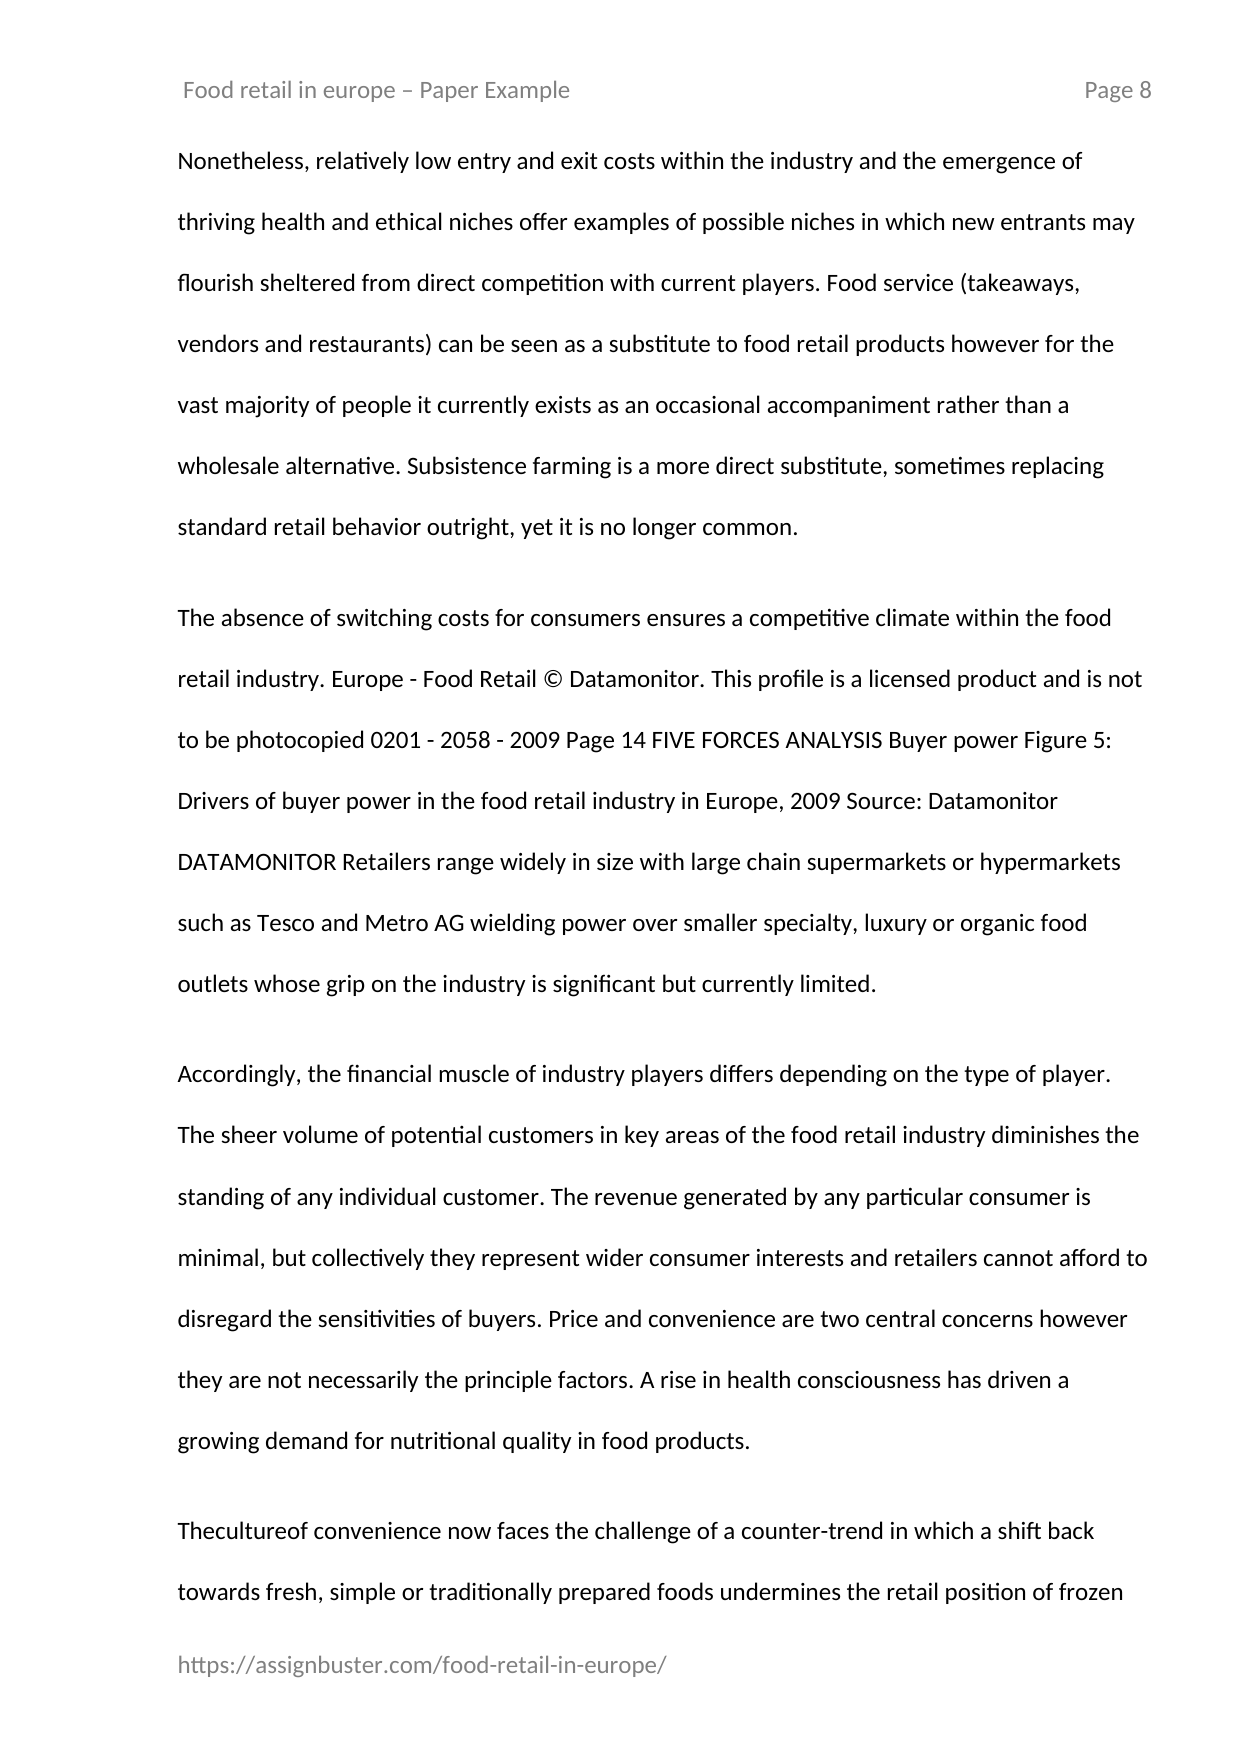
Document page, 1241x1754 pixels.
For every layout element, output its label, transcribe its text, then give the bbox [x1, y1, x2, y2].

text Nonetheless, relatively low entry and exit costs within the industry and the emergence of thriving health and ethical niches offer examples of possible niches in which new entrants may flourish sheltered from direct competition with current players. Food service (takeaways, vendors and restaurants) can be seen as a substitute to food retail products however for the vast majority of people it currently exists as an occasional accompaniment rather than a wholesale alternative. Subsistence farming is a more direct substitute, sometimes replacing standard retail behavior outright, yet it is no longer common. [177, 145, 1152, 542]
text The absence of switching costs for consumers ensures a competitive climate within the food retail industry. Europe - Food Retail © Datamonitor. This profile is a licensed product and is not to be photocopied 0201 - 2058 - 2009 Page 14 FIVE FORCES ANALYSIS Buyer power Figure 5: Drivers of buyer power in the food retail industry in Europe, 2009 Source: Datamonitor DATAMONITOR Retailers range widely in size with large chain supermarkets or hypermarkets such as Tesco and Metro AG wielding power over smaller specialty, luxury or organic food outlets whose grip on the industry is significant but currently limited. [177, 602, 1152, 998]
text Accordingly, the financial muscle of industry players differs depending on the type of player. The sheer volume of potential customers in key areas of the food retail industry diminishes the standing of any individual customer. The revenue generated by any particular consumer is minimal, but collectively they represent wider consumer interests and retailers cannot afford to disregard the sensitivities of buyers. Price and convenience are two central concerns however they are not necessarily the principle factors. A rise in health consciousness has driven a growing demand for nutritional quality in food products. [177, 1058, 1152, 1455]
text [177, 1515, 1152, 1607]
